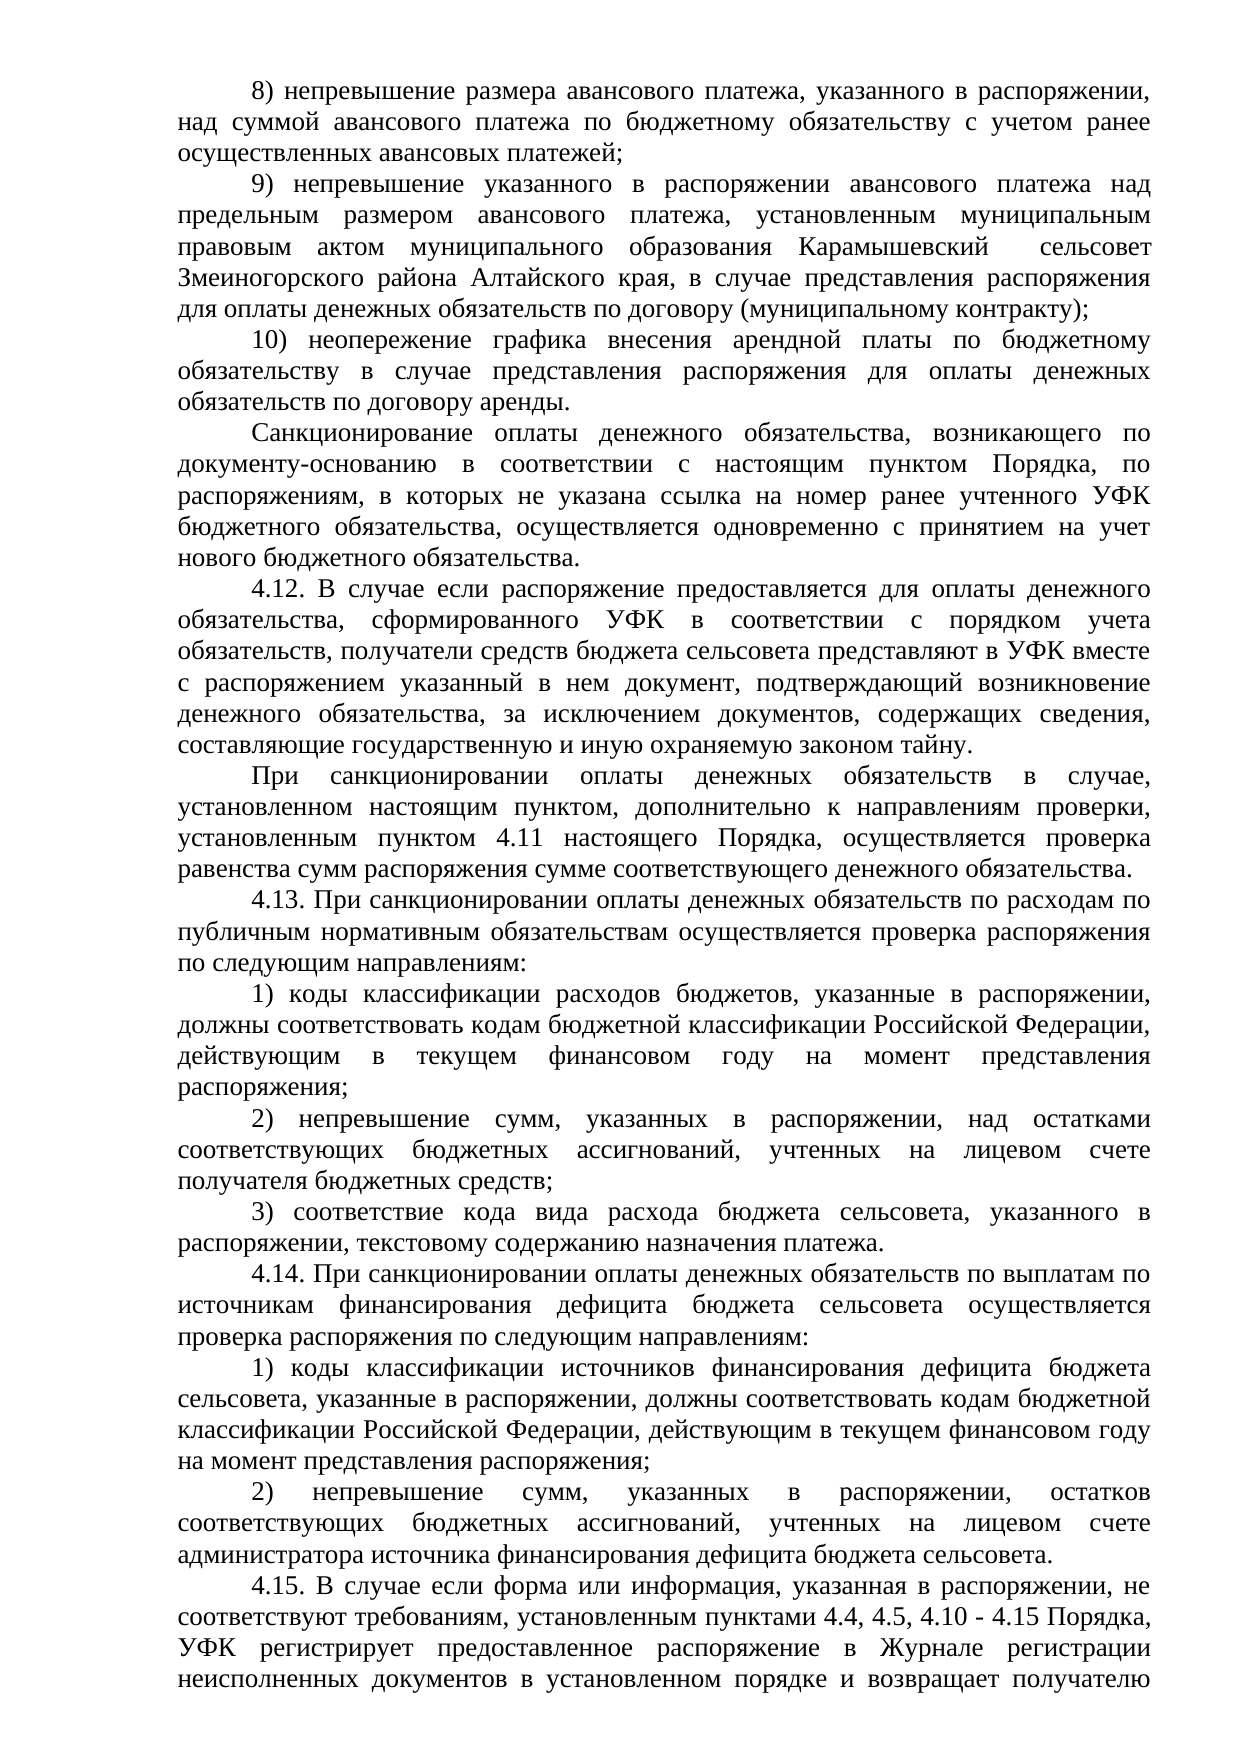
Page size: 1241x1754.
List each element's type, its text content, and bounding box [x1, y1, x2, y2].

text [177, 1569, 1152, 1693]
text 10) неопережение графика внесения арендной платы по бюджетному обязательству в случае представления распоряжения для оплаты денежных обязательств по договору аренды. [177, 323, 1152, 416]
text 1) коды классификации источников финансирования дефицита бюджета сельсовета, указанные в распоряжении, должны соответствовать кодам бюджетной классификации Российской Федерации, действующим в текущем финансовом году на момент представления распоряжения; [177, 1351, 1152, 1475]
text 4.12. В случае если распоряжение предоставляется для оплаты денежного обязательства, сформированного УФК в соответствии с порядком учета обязательств, получатели средств бюджета сельсовета представляют в УФК вместе с распоряжением указанный в нем документ, подтверждающий возникновение денежного обязательства, за исключением документов, содержащих сведения, составляющие государственную и иную охраняемую законом тайну. [177, 572, 1152, 759]
text 4.14. При санкционировании оплаты денежных обязательств по выплатам по источникам финансирования дефицита бюджета сельсовета осуществляется проверка распоряжения по следующим направлениям: [177, 1257, 1152, 1351]
text 2) непревышение сумм, указанных в распоряжении, над остатками соответствующих бюджетных ассигнований, учтенных на лицевом счете получателя бюджетных средств; [177, 1102, 1152, 1195]
text При санкционировании оплаты денежных обязательств в случае, установленном настоящим пунктом, дополнительно к направлениям проверки, установленным пунктом 4.11 настоящего Порядка, осуществляется проверка равенства сумм распоряжения сумме соответствующего денежного обязательства. [177, 759, 1152, 884]
text Санкционирование оплаты денежного обязательства, возникающего по документу-основанию в соответствии с настоящим пунктом Порядка, по распоряжениям, в которых не указана ссылка на номер ранее учтенного УФК бюджетного обязательства, осуществляется одновременно с принятием на учет нового бюджетного обязательства. [177, 416, 1152, 572]
text 2) непревышение сумм, указанных в распоряжении, остатков соответствующих бюджетных ассигнований, учтенных на лицевом счете администратора источника финансирования дефицита бюджета сельсовета. [177, 1475, 1152, 1569]
text 8) непревышение размера авансового платежа, указанного в распоряжении, над суммой авансового платежа по бюджетному обязательству с учетом ранее осуществленных авансовых платежей; [177, 74, 1152, 167]
text 4.13. При санкционировании оплаты денежных обязательств по расходам по публичным нормативным обязательствам осуществляется проверка распоряжения по следующим направлениям: [177, 884, 1152, 977]
text 3) соответствие кода вида расхода бюджета сельсовета, указанного в распоряжении, текстовому содержанию назначения платежа. [177, 1195, 1152, 1257]
text 1) коды классификации расходов бюджетов, указанные в распоряжении, должны соответствовать кодам бюджетной классификации Российской Федерации, действующим в текущем финансовом году на момент представления распоряжения; [177, 977, 1152, 1102]
text 9) непревышение указанного в распоряжении авансового платежа над предельным размером авансового платежа, установленным муниципальным правовым актом муниципального образования Карамышевский сельсовет Змеиногорского района Алтайского края, в случае представления распоряжения для оплаты денежных обязательств по договору (муниципальному контракту); [177, 167, 1152, 323]
